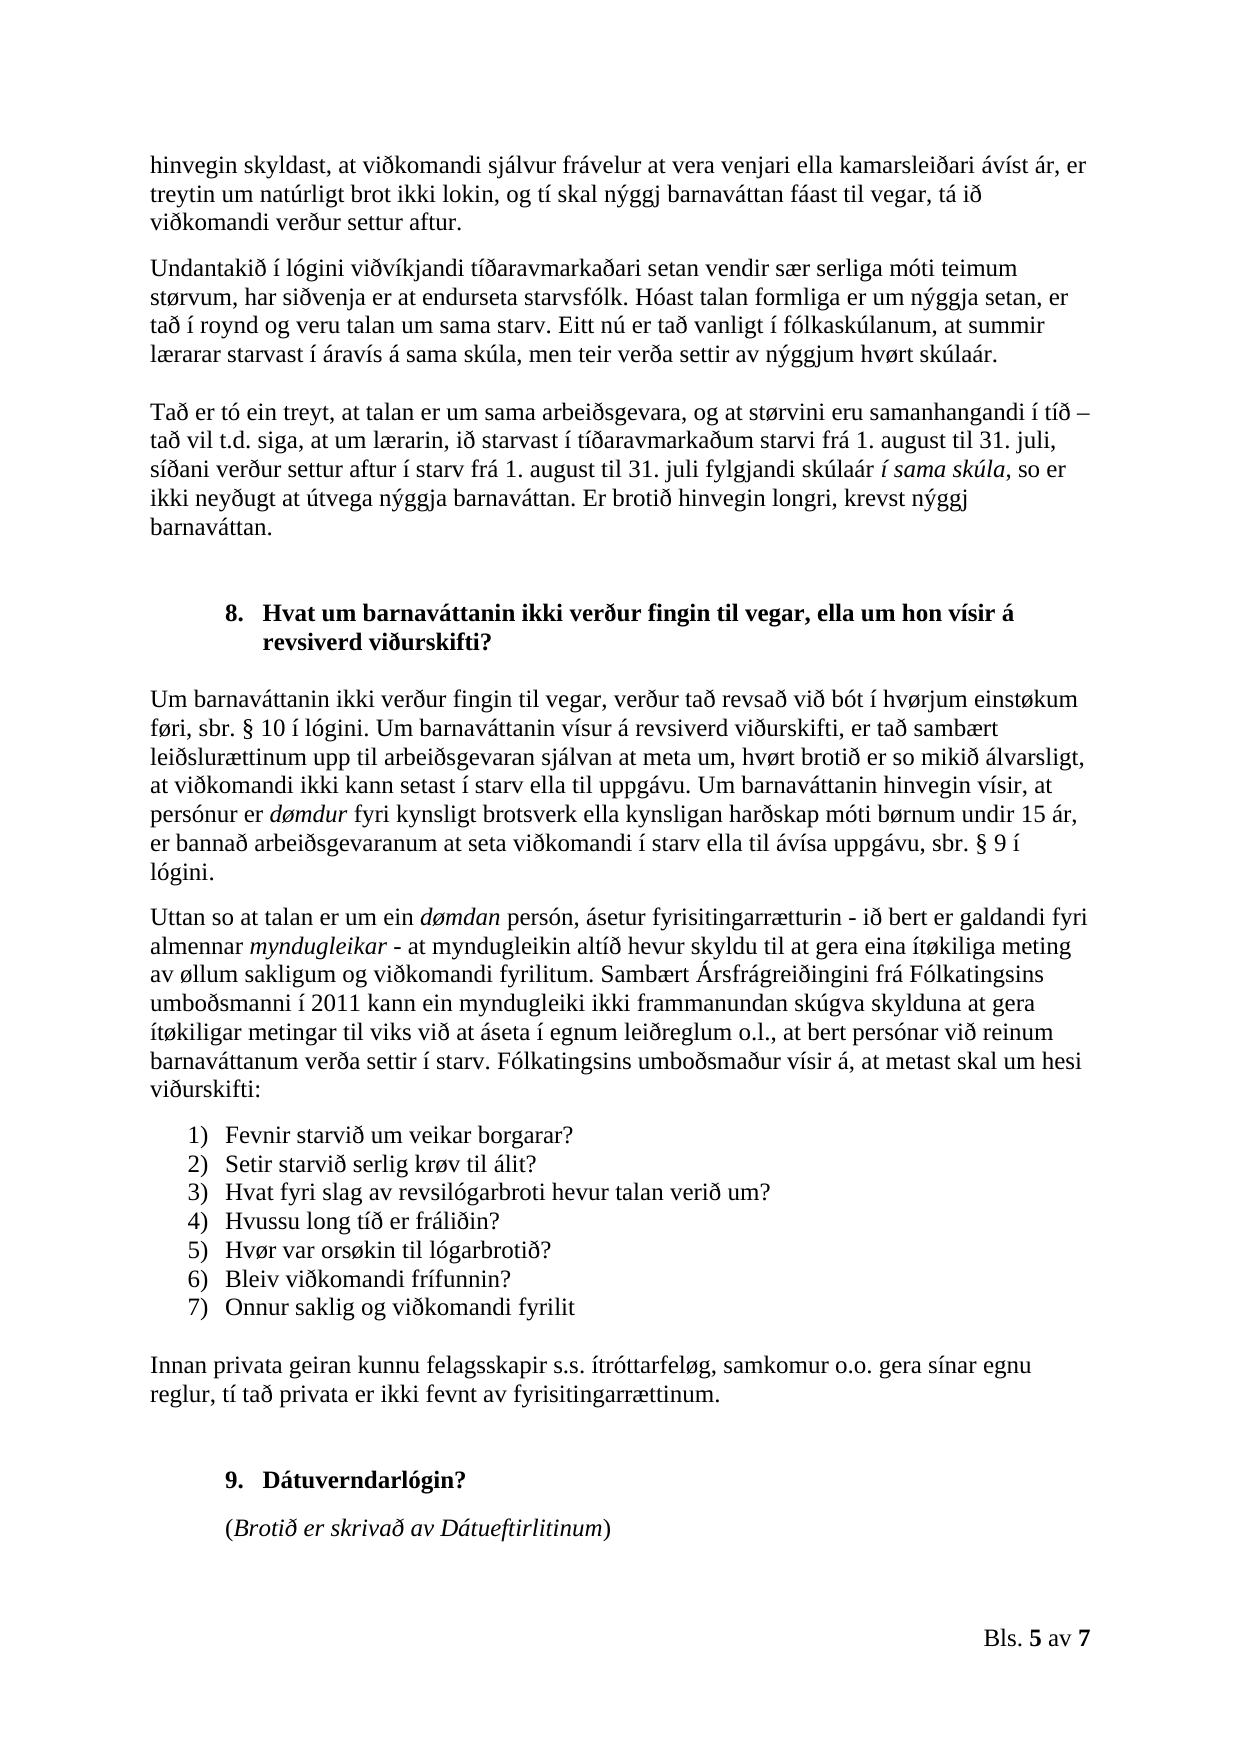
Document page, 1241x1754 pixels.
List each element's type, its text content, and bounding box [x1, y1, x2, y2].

text Tað er tó ein treyt, at talan er um sama arbeiðsgevara, og at størvini eru samanhangandi í tíð – tað vil t.d. siga, at um lærarin, ið starvast í tíðaravmarkaðum starvi frá 1. august til 31. juli, síðani verður settur aftur í starv frá 1. august til 31. juli fylgjandi skúlaár í sama skúla, so er ikki neyðugt at útvega nýggja barnaváttan. Er brotið hinvegin longri, krevst nýggj barnaváttan. [150, 397, 1090, 540]
list Hvussu long tíð er fráliðin? [187, 1206, 1090, 1235]
list Fevnir starvið um veikar borgarar? [187, 1120, 1090, 1149]
list Hvat fyri slag av revsilógarbroti hevur talan verið um? [187, 1177, 1090, 1206]
text Innan privata geiran kunnu felagsskapir s.s. ítróttarfeløg, samkomur o.o. gera sínar egnu reglur, tí tað privata er ikki fevnt av fyrisitingarrættinum. [150, 1350, 1090, 1436]
list Setir starvið serlig krøv til álit? [187, 1149, 1090, 1177]
text Uttan so at talan er um ein dømdan persón, ásetur fyrisitingarrætturin - ið bert er galdandi fyri almennar myndugleikar - at myndugleikin altíð hevur skyldu til at gera eina ítøkiliga meting av øllum sakligum og viðkomandi fyrilitum. Sambært Ársfrágreiðingini frá Fólkatingsins umboðsmanni í 2011 kann ein myndugleiki ikki frammanundan skúgva skylduna at gera ítøkiligar metingar til viks við at áseta í egnum leiðreglum o.l., at bert persónar við reinum barnaváttanum verða settir í starv. Fólkatingsins umboðsmaður vísir á, at metast skal um hesi viðurskifti: [150, 902, 1090, 1103]
text Um barnaváttanin ikki verður fingin til vegar, verður tað revsað við bót í hvørjum einstøkum føri, sbr. § 10 í lógini. Um barnaváttanin vísur á revsiverd viðurskifti, er tað sambært leiðslurættinum upp til arbeiðsgevaran sjálvan at meta um, hvørt brotið er so mikið álvarsligt, at viðkomandi ikki kann setast í starv ella til uppgávu. Um barnaváttanin hinvegin vísir, at persónur er dømdur fyri kynsligt brotsverk ella kynsligan harðskap móti børnum undir 15 ár, er bannað arbeiðsgevaranum at seta viðkomandi í starv ella til ávísa uppgávu, sbr. § 9 í lógini. [150, 684, 1090, 885]
list Bleiv viðkomandi frífunnin? [187, 1264, 1090, 1292]
list Hvør var orsøkin til lógarbrotið? [187, 1235, 1090, 1264]
list Onnur saklig og viðkomandi fyrilit [187, 1292, 1090, 1321]
list Hvat um barnaváttanin ikki verður fingin til vegar, ella um hon vísir á revsiverd viðurskifti? [225, 598, 1090, 655]
text (Brotið er skrivað av Dátueftirlitinum) [225, 1513, 1090, 1541]
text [150, 150, 1090, 236]
text Undantakið í lógini viðvíkjandi tíðaravmarkaðari setan vendir sær serliga móti teimum størvum, har siðvenja er at endurseta starvsfólk. Hóast talan formliga er um nýggja setan, er tað í roynd og veru talan um sama starv. Eitt nú er tað vanligt í fólkaskúlanum, at summir lærarar starvast í áravís á sama skúla, men teir verða settir av nýggjum hvørt skúlaár. [150, 253, 1090, 368]
list Dátuverndarlógin? [225, 1465, 1090, 1494]
